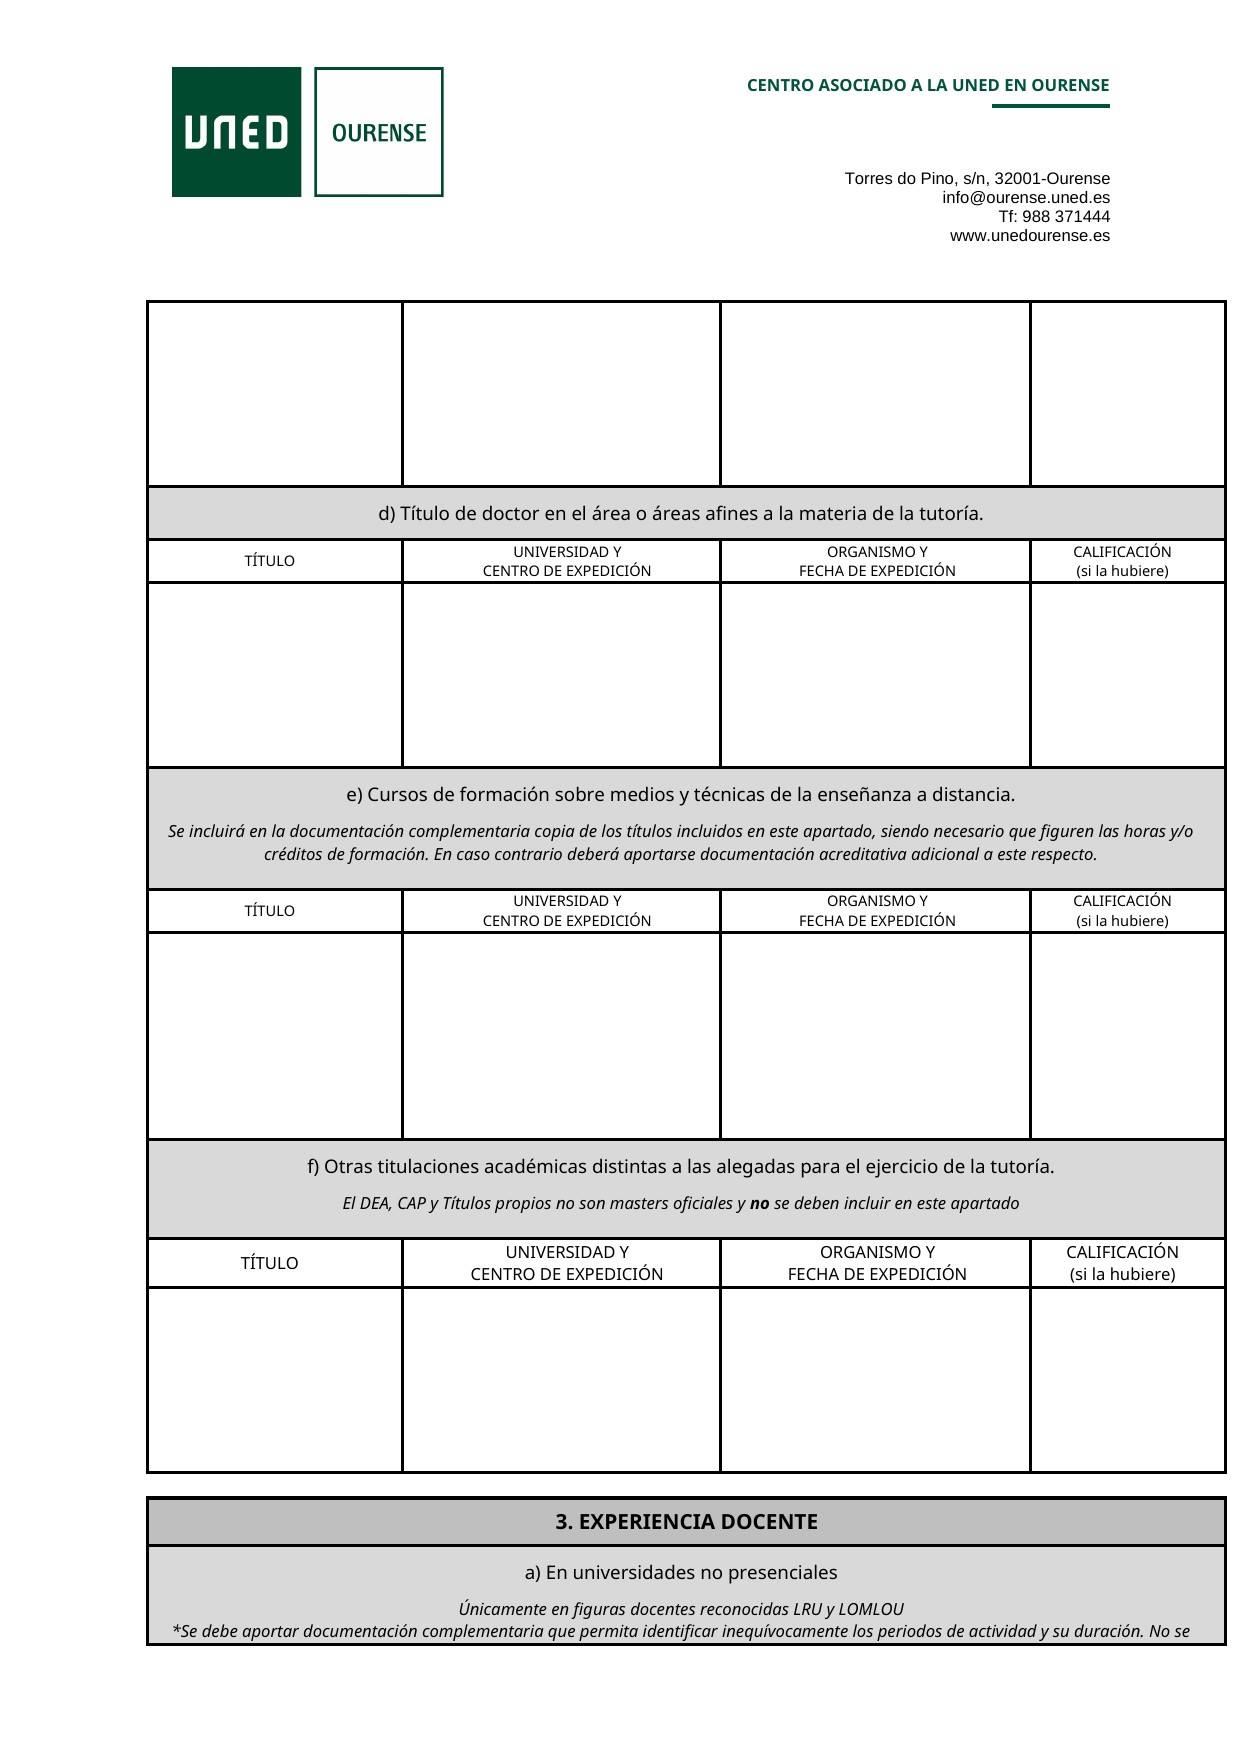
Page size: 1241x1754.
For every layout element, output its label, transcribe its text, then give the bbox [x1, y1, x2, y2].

table_cell e) Cursos de formación sobre medios y técnicas de la enseñanza a distancia. Se incluirá en la documentación complementaria copia de los títulos incluidos en este apartado, siendo necesario que figuren las horas y/o créditos de formación. En caso contrario deberá aportarse documentación acreditativa adicional a este respecto. [149, 769, 1224, 888]
table_cell TÍTULO [149, 891, 401, 931]
table_cell TÍTULO [149, 1240, 401, 1286]
table_cell d) Título de doctor en el área o áreas afines a la materia de la tutoría. [149, 488, 1224, 538]
table_cell UNIVERSIDAD Y CENTRO DE EXPEDICIÓN [404, 1240, 719, 1286]
table_cell [149, 934, 401, 1138]
table_cell [149, 584, 401, 766]
table_cell [149, 1289, 401, 1471]
table_cell f) Otras titulaciones académicas distintas a las alegadas para el ejercicio de la tutoría. El DEA, CAP y Títulos propios no son masters oficiales y no se deben incluir en este apartado [149, 1141, 1224, 1237]
table_cell ORGANISMO Y FECHA DE EXPEDICIÓN [722, 891, 1029, 931]
table_cell UNIVERSIDAD Y CENTRO DE EXPEDICIÓN [404, 891, 719, 931]
table_cell ORGANISMO Y FECHA DE EXPEDICIÓN [722, 1240, 1029, 1286]
table_cell [404, 303, 719, 484]
table_cell CALIFICACIÓN (si la hubiere) [1032, 1240, 1224, 1286]
table_cell [149, 303, 401, 484]
table_cell [1032, 584, 1224, 766]
table_cell TÍTULO [149, 541, 401, 581]
table_cell ORGANISMO Y FECHA DE EXPEDICIÓN [722, 541, 1029, 581]
table_cell [722, 303, 1029, 484]
table_cell [1032, 303, 1224, 484]
table_cell [404, 1289, 719, 1471]
table_cell [404, 584, 719, 766]
table_cell [722, 1289, 1029, 1471]
table_cell [1032, 934, 1224, 1138]
table_header 3. EXPERIENCIA DOCENTE [149, 1500, 1224, 1544]
table_cell UNIVERSIDAD Y CENTRO DE EXPEDICIÓN [404, 541, 719, 581]
picture [172, 67, 444, 197]
table_cell [404, 934, 719, 1138]
table_cell [722, 934, 1029, 1138]
table_cell CALIFICACIÓN (si la hubiere) [1032, 541, 1224, 581]
table_cell CALIFICACIÓN (si la hubiere) [1032, 891, 1224, 931]
table_cell [1032, 1289, 1224, 1471]
table_cell [722, 584, 1029, 766]
